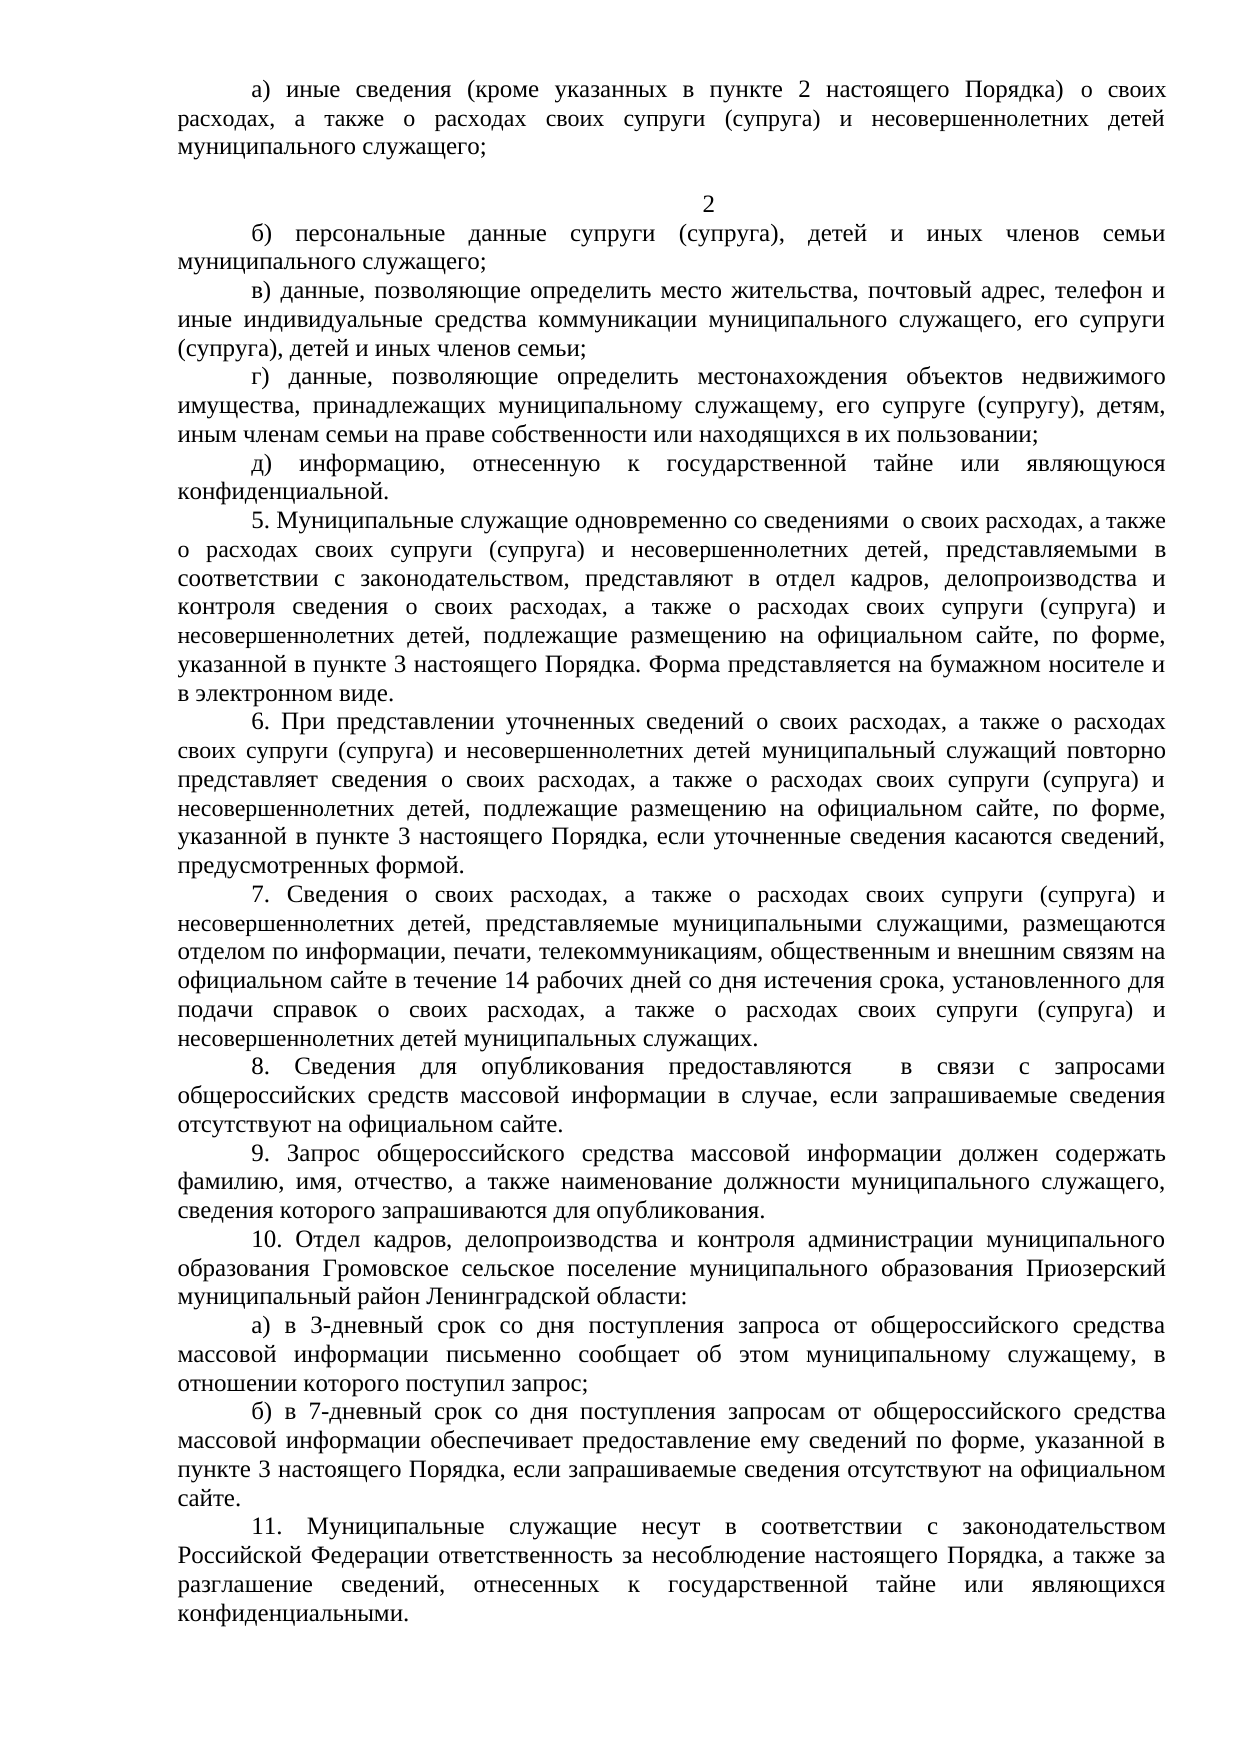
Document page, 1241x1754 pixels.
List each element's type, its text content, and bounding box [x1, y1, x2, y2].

text 8. Сведения для опубликования предоставляются в связи с запросами общероссийских средств массовой информации в случае, если запрашиваемые сведения отсутствуют на официальном сайте. [177, 1051, 1166, 1138]
text б) в 7-дневный срок со дня поступления запросам от общероссийского средства массовой информации обеспечивает предоставление ему сведений по форме, указанной в пункте 3 настоящего Порядка, если запрашиваемые сведения отсутствуют на официальном сайте. [177, 1396, 1166, 1511]
text 10. Отдел кадров, делопроизводства и контроля администрации муниципального образования Громовское сельское поселение муниципального образования Приозерский муниципальный район Ленинградской области: [177, 1224, 1166, 1310]
text а) в 3-дневный срок со дня поступления запроса от общероссийского средства массовой информации письменно сообщает об этом муниципальному служащему, в отношении которого поступил запрос; [177, 1310, 1166, 1396]
text 7. Сведения о своих расходах, а также о расходах своих супруги (супруга) и несовершеннолетних детей, представляемые муниципальными служащими, размещаются отделом по информации, печати, телекоммуникациям, общественным и внешним связям на официальном сайте в течение 14 рабочих дней со дня истечения срока, установленного для подачи справок о своих расходах, а также о расходах своих супруги (супруга) и несовершеннолетних детей муниципальных служащих. [177, 879, 1166, 1051]
text г) данные, позволяющие определить местонахождения объектов недвижимого имущества, принадлежащих муниципальному служащему, его супруге (супругу), детям, иным членам семьи на праве собственности или находящихся в их пользовании; [177, 361, 1166, 448]
text б) персональные данные супруги (супруга), детей и иных членов семьи муниципального служащего; [177, 218, 1166, 275]
text д) информацию, отнесенную к государственной тайне или являющуюся конфиденциальной. [177, 448, 1166, 505]
text а) иные сведения (кроме указанных в пункте 2 настоящего Порядка) о своих расходах, а также о расходах своих супруги (супруга) и несовершеннолетних детей муниципального служащего; [177, 74, 1166, 160]
text 9. Запрос общероссийского средства массовой информации должен содержать фамилию, имя, отчество, а также наименование должности муниципального служащего, сведения которого запрашиваются для опубликования. [177, 1138, 1166, 1224]
text 11. Муниципальные служащие несут в соответствии с законодательством Российской Федерации ответственность за несоблюдение настоящего Порядка, а также за разглашение сведений, отнесенных к государственной тайне или являющихся конфиденциальными. [177, 1511, 1166, 1626]
text 5. Муниципальные служащие одновременно со сведениями о своих расходах, а также о расходах своих супруги (супруга) и несовершеннолетних детей, представляемыми в соответствии с законодательством, представляют в отдел кадров, делопроизводства и контроля сведения о своих расходах, а также о расходах своих супруги (супруга) и несовершеннолетних детей, подлежащие размещению на официальном сайте, по форме, указанной в пункте 3 настоящего Порядка. Форма представляется на бумажном носителе и в электронном виде. [177, 505, 1166, 706]
text в) данные, позволяющие определить место жительства, почтовый адрес, телефон и иные индивидуальные средства коммуникации муниципального служащего, его супруги (супруга), детей и иных членов семьи; [177, 275, 1166, 361]
text 6. При представлении уточненных сведений о своих расходах, а также о расходах своих супруги (супруга) и несовершеннолетних детей муниципальный служащий повторно представляет сведения о своих расходах, а также о расходах своих супруги (супруга) и несовершеннолетних детей, подлежащие размещению на официальном сайте, по форме, указанной в пункте 3 настоящего Порядка, если уточненные сведения касаются сведений, предусмотренных формой. [177, 706, 1166, 879]
text 2 [177, 189, 1166, 218]
